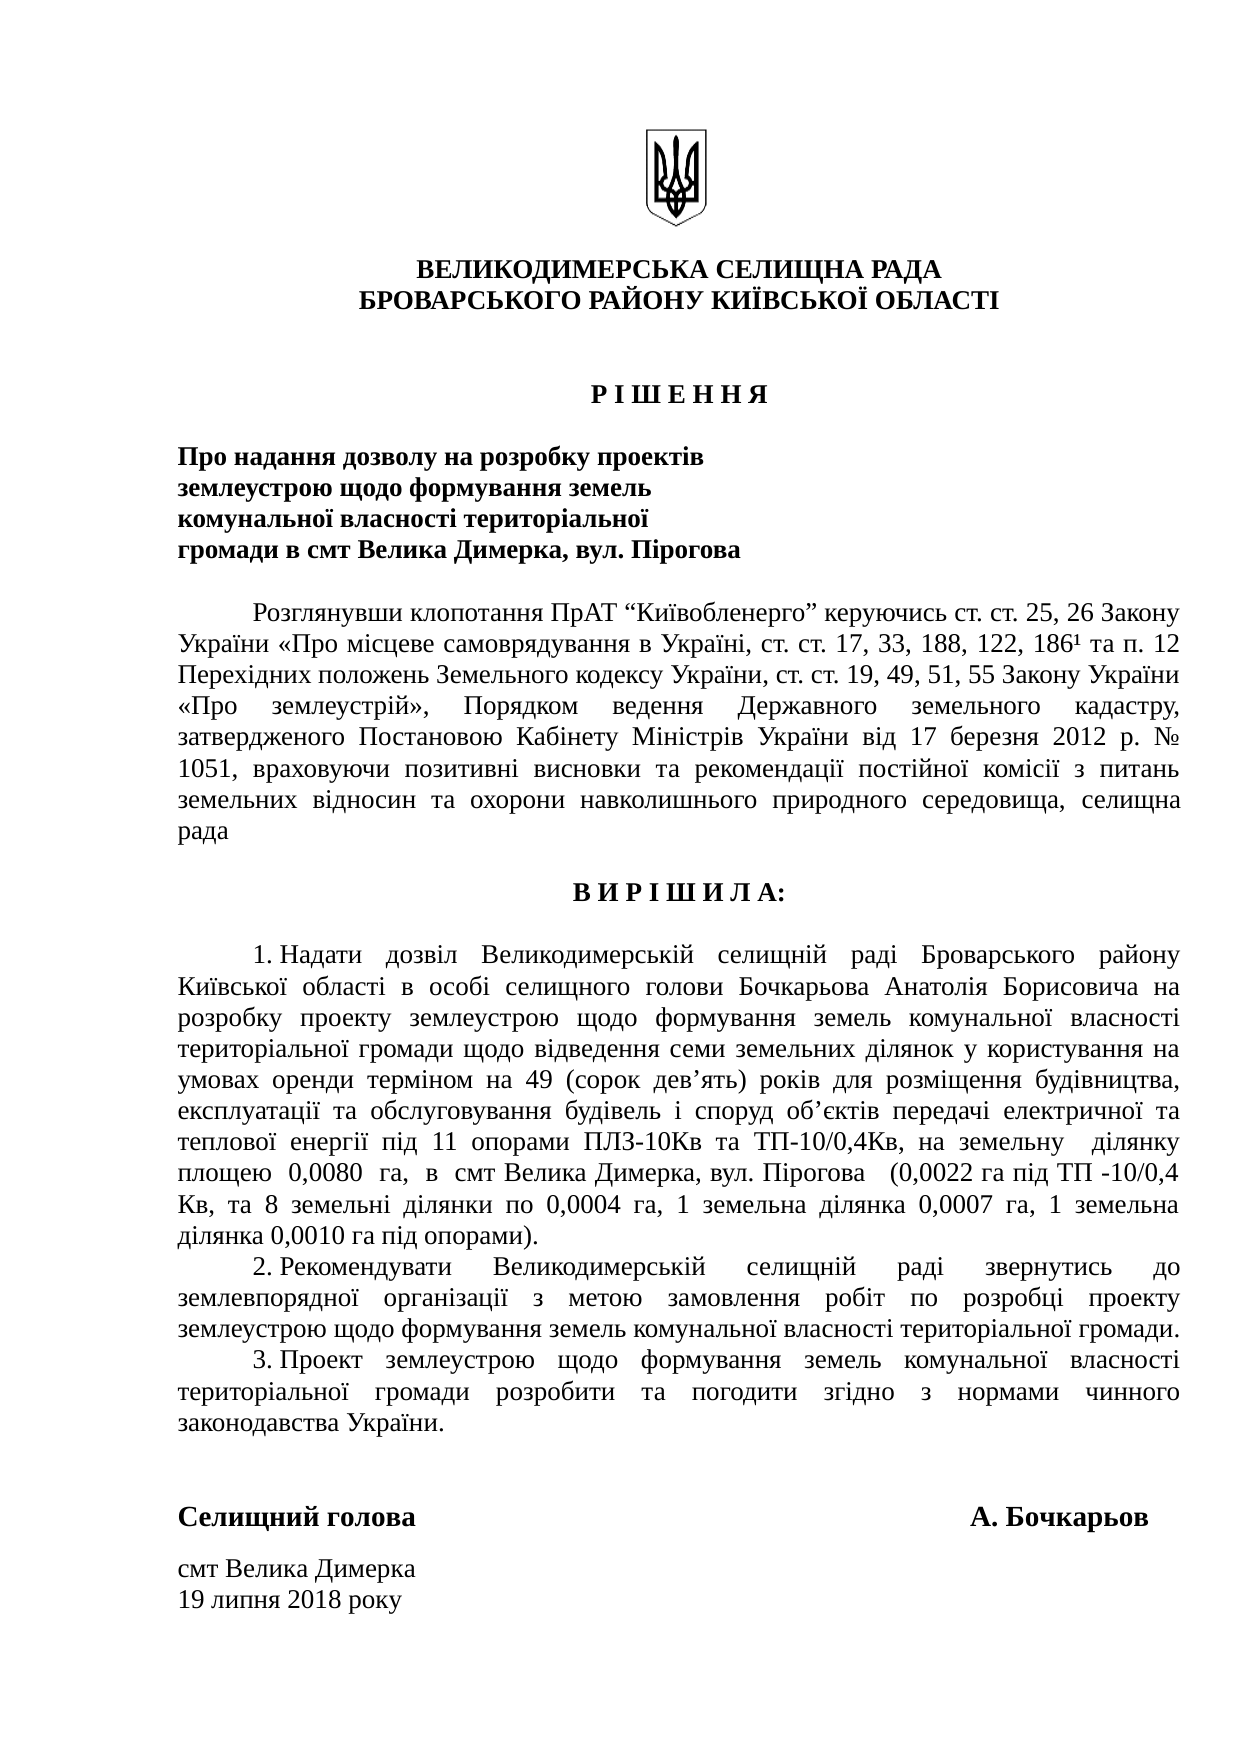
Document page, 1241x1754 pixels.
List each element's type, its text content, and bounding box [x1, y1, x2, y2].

text В И Р І Ш И Л А: [177, 876, 1181, 907]
text Селищний голова А. Бочкарьов [177, 1499, 1181, 1533]
text Розглянувши клопотання ПрАТ “Київобленерго” керуючись ст. ст. 25, 26 Закону України «Про місцеве самоврядування в Україні, ст. ст. 17, 33, 188, 122, 186¹ та п. 12 Перехідних положень Земельного кодексу України, ст. ст. 19, 49, 51, 55 Закону України «Про землеустрій», Порядком ведення Державного земельного кадастру, затвердженого Постановою Кабінету Міністрів України від 17 березня 2012 р. № 1051, враховуючи позитивні висновки та рекомендації постійної комісії з питань земельних відносин та охорони навколишнього природного середовища, селищна рада [177, 596, 1181, 845]
text БРОВАРСЬКОГО РАЙОНУ КИЇВСЬКОЇ ОБЛАСТІ [177, 284, 1181, 316]
text смт Велика Димерка [177, 1552, 1181, 1583]
text громади в смт Велика Димерка, вул. Пірогова [177, 534, 1181, 565]
picture [640, 126, 713, 230]
text 2. Рекомендувати Великодимерській селищній раді звернутись до землевпорядної організації з метою замовлення робіт по розробці проекту землеустрою щодо формування земель комунальної власності територіальної громади. [177, 1250, 1181, 1343]
text ВЕЛИКОДИМЕРСЬКА СЕЛИЩНА РАДА [177, 253, 1181, 284]
text Р І Ш Е Н Н Я [177, 378, 1181, 409]
text 19 липня 2018 року [177, 1583, 1181, 1614]
text 3. Проект землеустрою щодо формування земель комунальної власності територіальної громади розробити та погодити згідно з нормами чинного законодавства України. [177, 1343, 1181, 1437]
text 1. Надати дозвіл Великодимерській селищній раді Броварського району Київської області в особі селищного голови Бочкарьова Анатолія Борисовича на розробку проекту землеустрою щодо формування земель комунальної власності територіальної громади щодо відведення семи земельних ділянок у користування на умовах оренди терміном на 49 (сорок дев’ять) років для розміщення будівництва, експлуатації та обслуговування будівель і споруд об’єктів передачі електричної та теплової енергії під 11 опорами ПЛЗ-10Кв та ТП-10/0,4Кв, на земельну ділянку площею 0,0080 га, в смт Велика Димерка, вул. Пірогова (0,0022 га під ТП -10/0,4 Кв, та 8 земельні ділянки по 0,0004 га, 1 земельна ділянка 0,0007 га, 1 земельна ділянка 0,0010 га під опорами). [177, 938, 1181, 1250]
text Про надання дозволу на розробку проектів [177, 440, 1181, 471]
text землеустрою щодо формування земель [177, 471, 1181, 502]
text комунальної власності територіальної [177, 502, 1181, 534]
